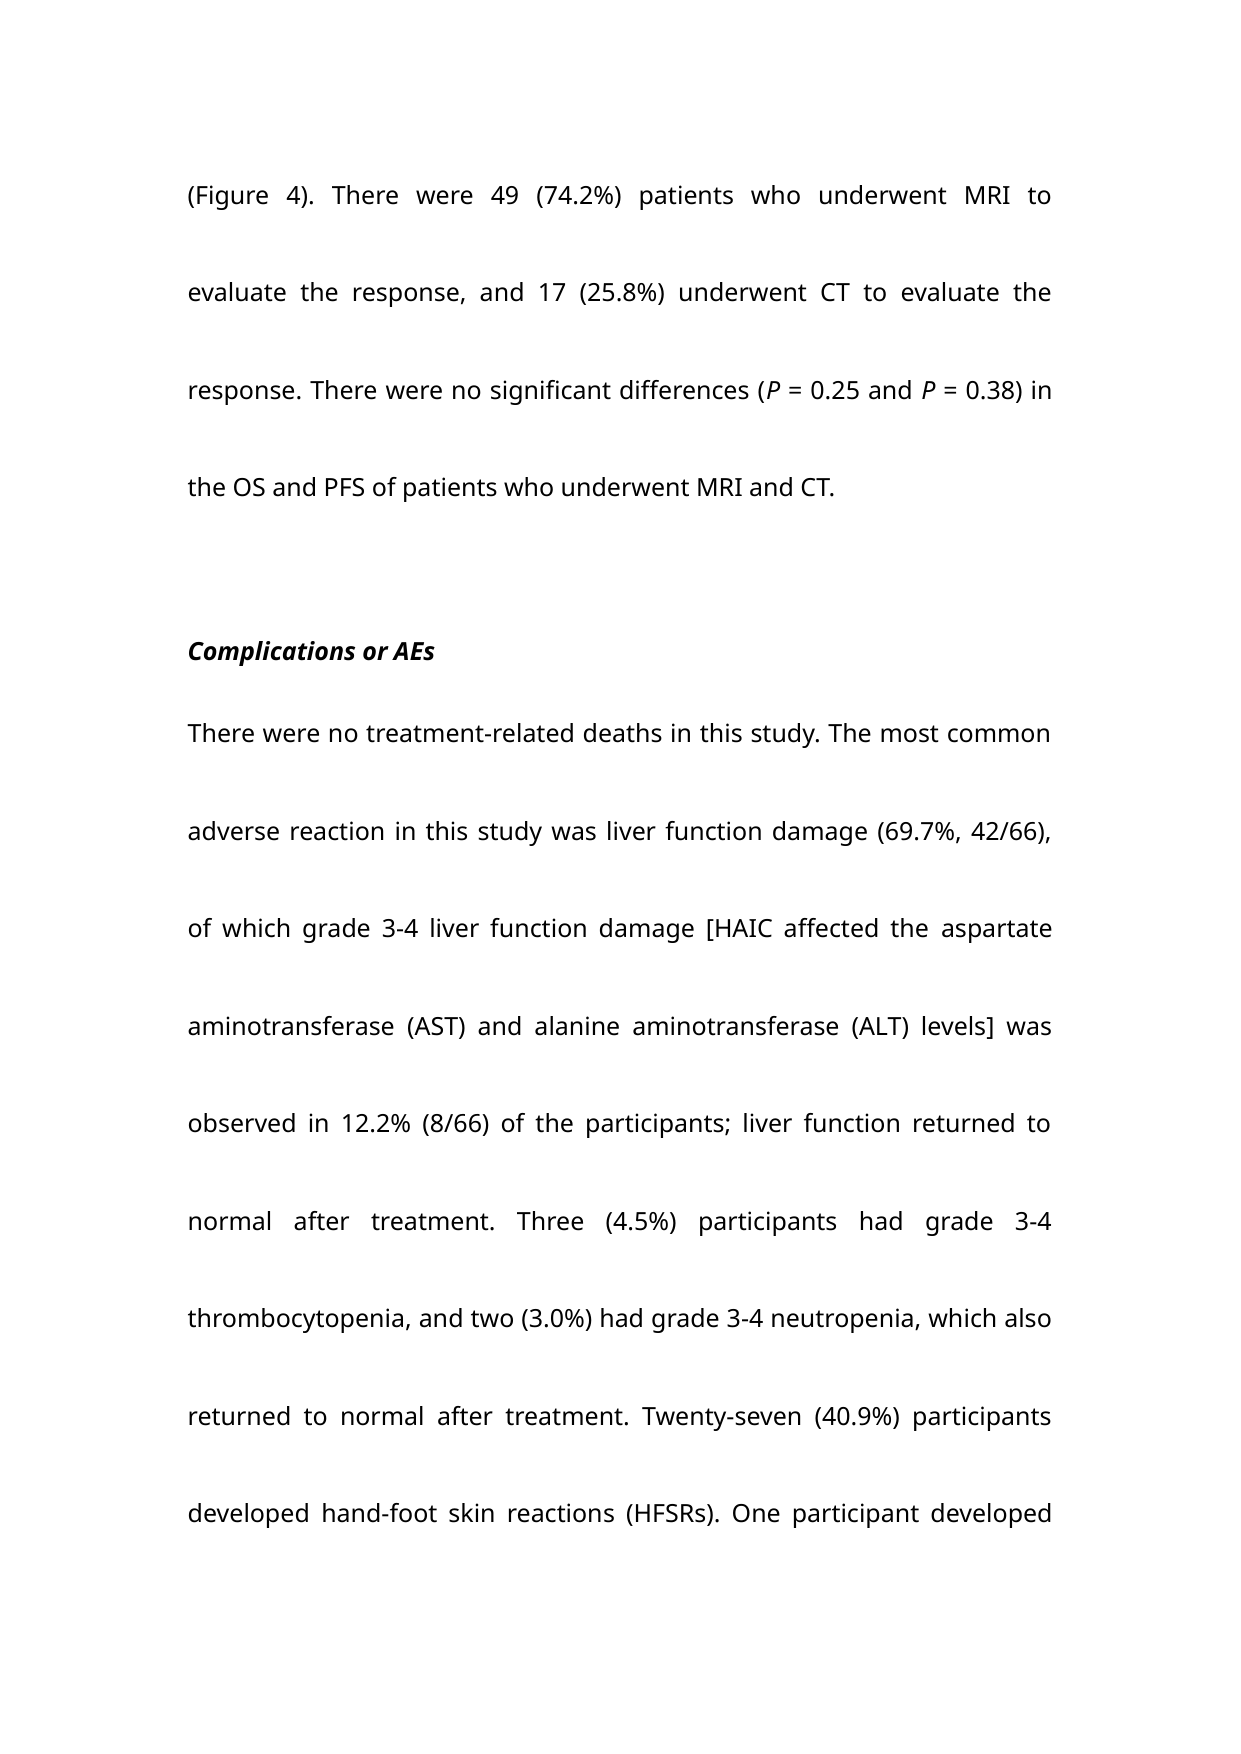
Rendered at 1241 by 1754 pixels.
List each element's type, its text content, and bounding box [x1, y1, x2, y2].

text Complications or AEs [187, 618, 1053, 683]
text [187, 162, 1053, 519]
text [187, 700, 1053, 1545]
